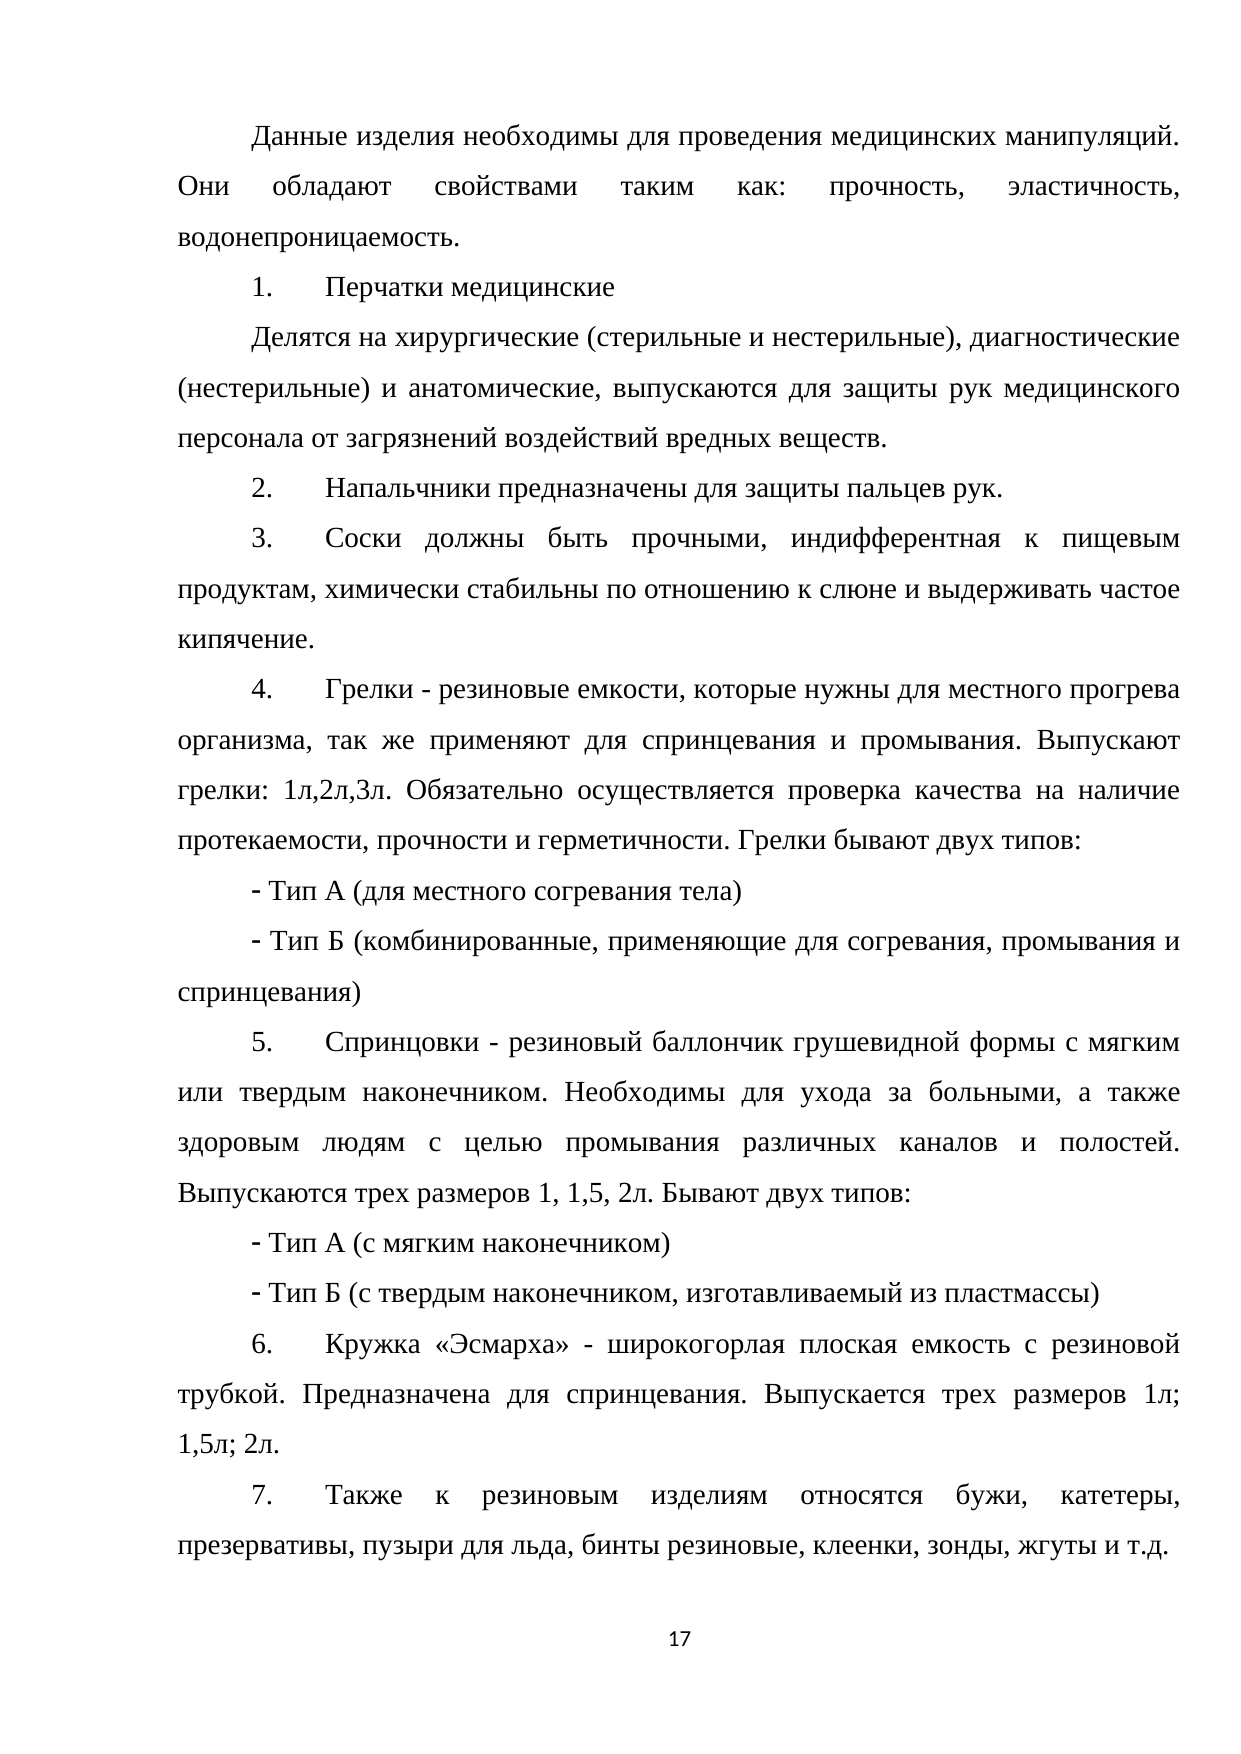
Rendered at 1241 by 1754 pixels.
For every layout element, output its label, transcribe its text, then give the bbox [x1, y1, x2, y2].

text Делятся на хирургические (стерильные и нестерильные), диагностические (нестерильные) и анатомические, выпускаются для защиты рук медицинского персонала от загрязнений воздействий вредных веществ. [177, 319, 1181, 453]
list Перчатки медицинские [177, 269, 1181, 303]
list Спринцовки - резиновый баллончик грушевидной формы с мягким или твердым наконечником. Необходимы для ухода за больными, а также здоровым людям с целью промывания различных каналов и полостей. Выпускаются трех размеров 1, 1,5, 2л. Бывают двух типов: [177, 1024, 1181, 1208]
list Напальчники предназначены для защиты пальцев рук. [177, 470, 1181, 504]
text Данные изделия необходимы для проведения медицинских манипуляций. Они обладают свойствами таким как: прочность, эластичность, водонепроницаемость. [177, 118, 1181, 252]
list Кружка «Эсмарха» - широкогорлая плоская емкость с резиновой трубкой. Предназначена для спринцевания. Выпускается трех размеров 1л; 1,5л; 2л. [177, 1326, 1181, 1460]
list Соски должны быть прочными, индифферентная к пищевым продуктам, химически стабильны по отношению к слюне и выдерживать частое кипячение. [177, 521, 1181, 655]
text Тип Б (комбинированные, применяющие для согревания, промывания и спринцевания) [177, 923, 1181, 1007]
text Тип А (для местного согревания тела) [177, 873, 1181, 906]
text Тип А (с мягким наконечником) [177, 1225, 1181, 1259]
list Также к резиновым изделиям относятся бужи, катетеры, презервативы, пузыри для льда, бинты резиновые, клеенки, зонды, жгуты и т.д. [177, 1477, 1181, 1561]
list Грелки - резиновые емкости, которые нужны для местного прогрева организма, так же применяют для спринцевания и промывания. Выпускают грелки: 1л,2л,3л. Обязательно осуществляется проверка качества на наличие протекаемости, прочности и герметичности. Грелки бывают двух типов: [177, 672, 1181, 856]
text Тип Б (с твердым наконечником, изготавливаемый из пластмассы) [177, 1276, 1181, 1309]
